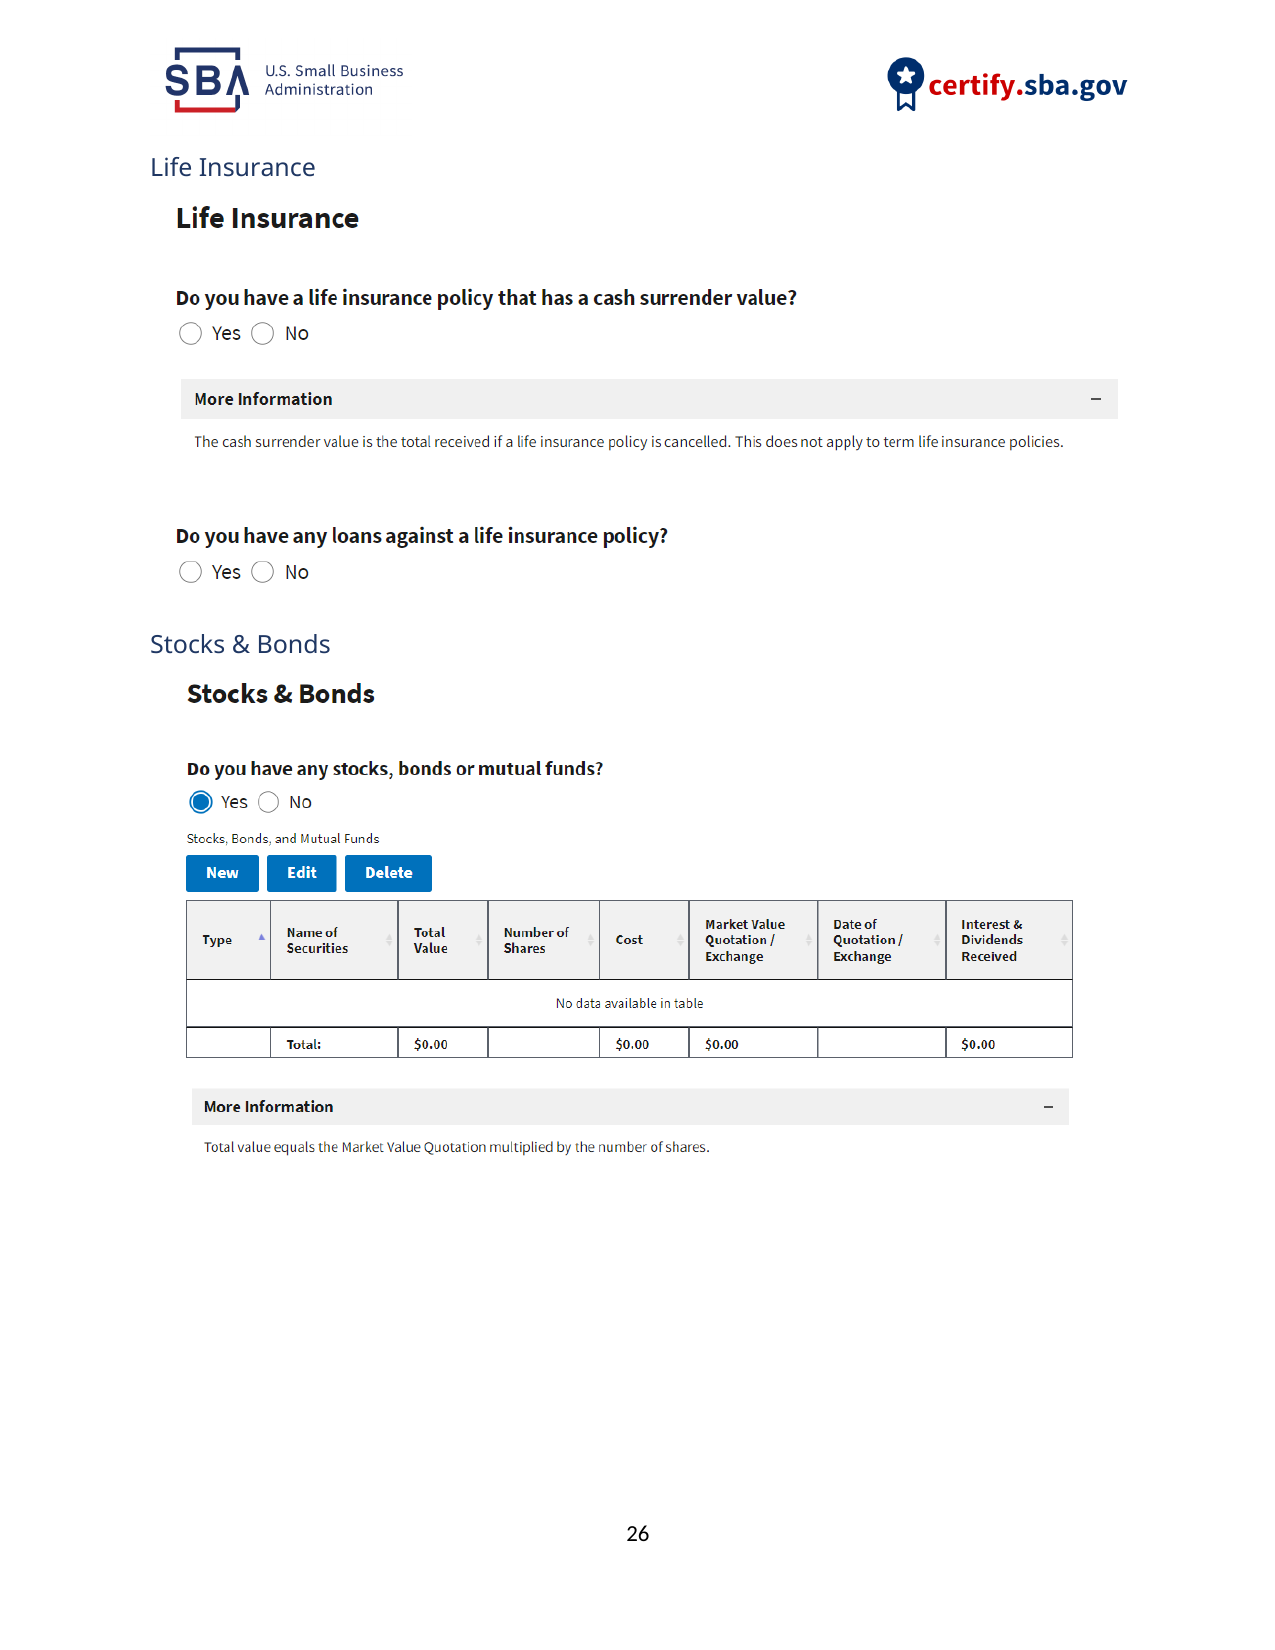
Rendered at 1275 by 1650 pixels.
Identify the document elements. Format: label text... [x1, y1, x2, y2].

text Stocks & Bonds [150, 627, 1125, 662]
picture [150, 662, 1125, 1201]
picture [150, 38, 413, 136]
picture [150, 186, 1125, 608]
text Life Insurance [150, 150, 1125, 186]
